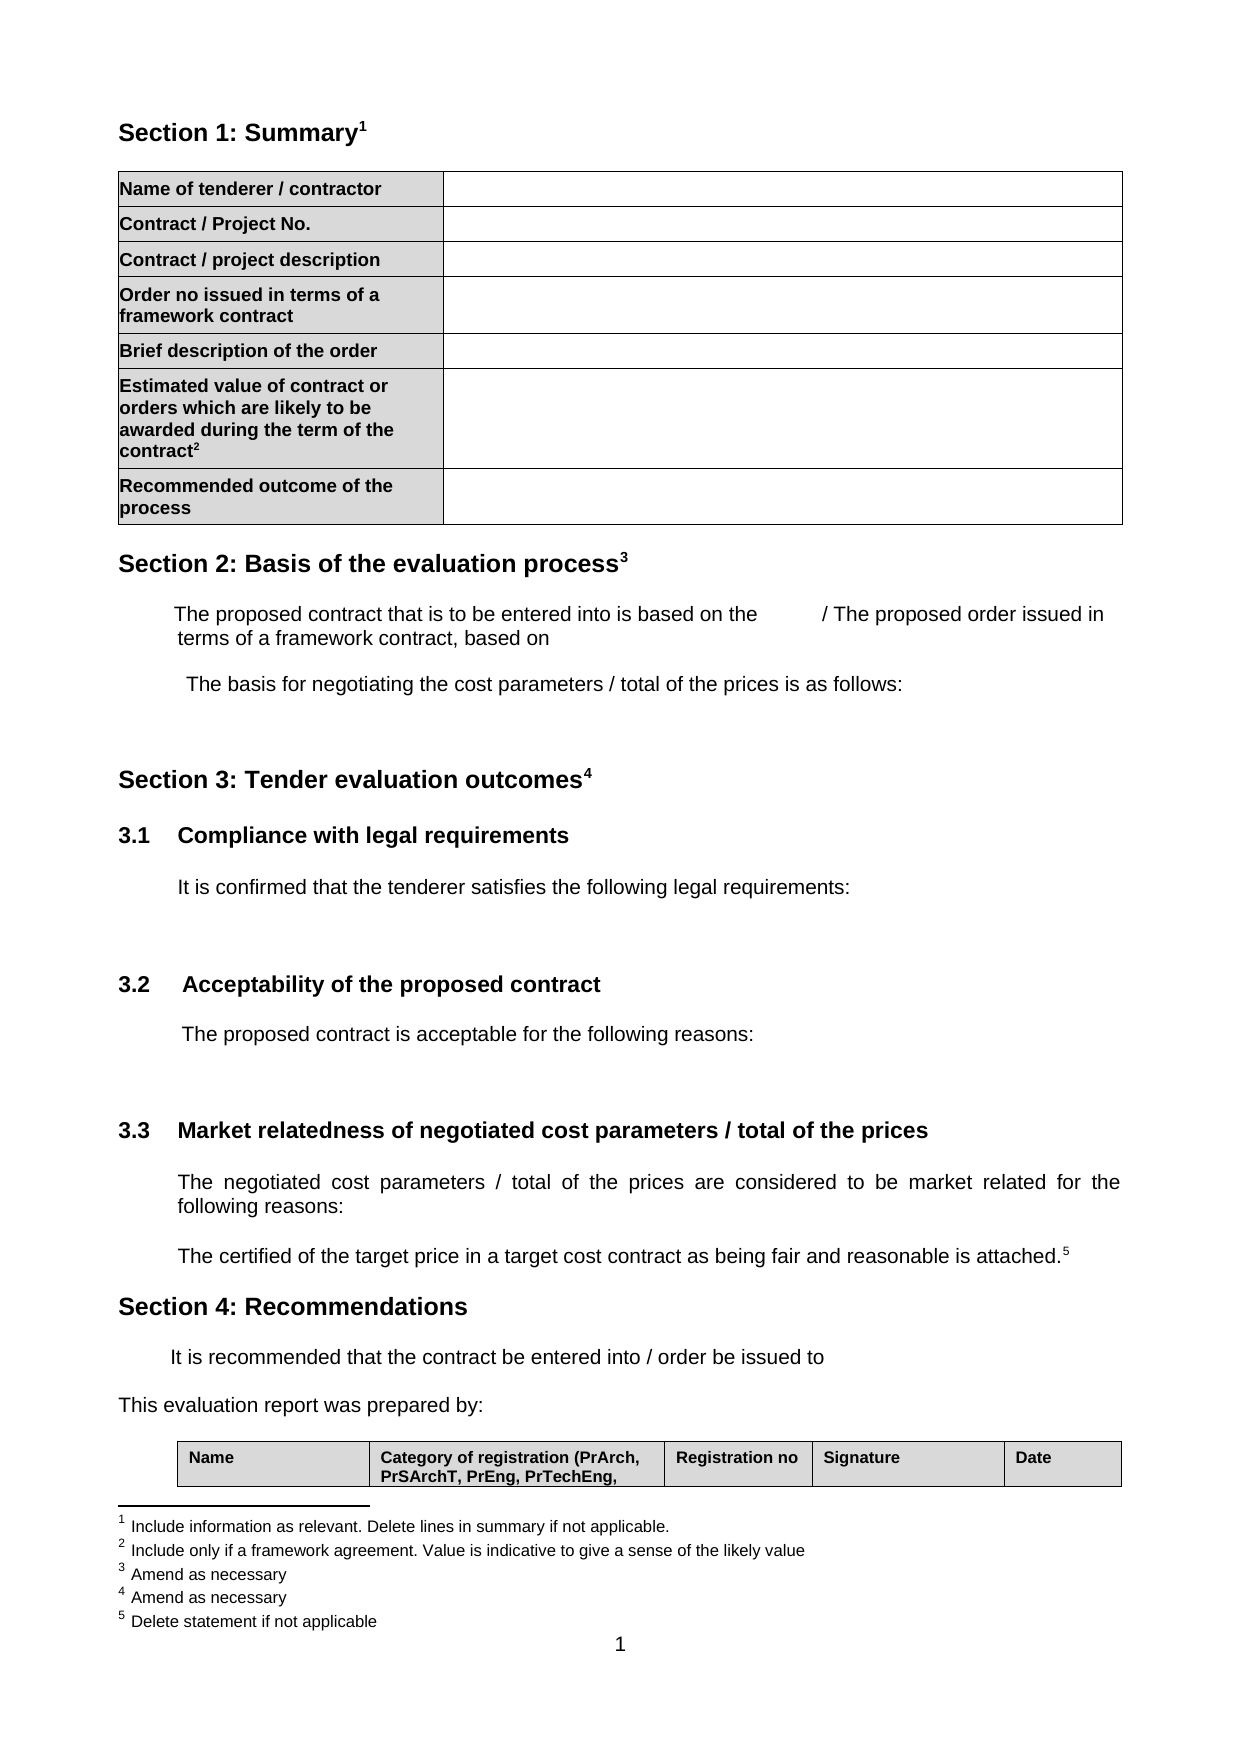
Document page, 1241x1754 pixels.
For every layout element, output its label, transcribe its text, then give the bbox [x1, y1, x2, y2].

text It is confirmed that the tenderer satisfies the following legal requirements: [177, 875, 1122, 899]
table_cell [444, 207, 1122, 241]
table_cell [444, 469, 1122, 524]
table_cell [444, 242, 1122, 276]
table_cell Estimated value of contract or orders which are likely to be awarded during the term of the contract [119, 369, 443, 468]
text The negotiated cost parameters / total of the prices are considered to be market related for the following reasons: [177, 1170, 1122, 1218]
list Compliance with legal requirements [118, 822, 1122, 849]
text It is recommended that the contract be entered into / order be issued to [118, 1345, 1122, 1369]
table_cell [444, 334, 1122, 368]
text The basis for negotiating the cost parameters / total of the prices is as follows: [118, 672, 1122, 696]
table_header Registration no [665, 1442, 812, 1486]
table_cell Contract / Project No. [119, 207, 443, 241]
text Section 1: Summary [118, 118, 1122, 147]
table_cell [444, 277, 1122, 333]
text 3.2 Acceptability of the proposed contract [118, 971, 1122, 997]
table_cell Recommended outcome of the process [119, 469, 443, 524]
text This evaluation report was prepared by: [118, 1393, 1122, 1417]
text Section 3: Tender evaluation outcomes [118, 765, 1122, 794]
text 3.3 Market relatedness of negotiated cost parameters / total of the prices [118, 1117, 1122, 1143]
table_header Signature [813, 1442, 1004, 1486]
table_cell Contract / project description [119, 242, 443, 276]
table_cell Brief description of the order [119, 334, 443, 368]
table_header Name [178, 1442, 369, 1486]
table_cell [444, 369, 1122, 468]
table_header Date [1005, 1442, 1121, 1486]
text The proposed contract is acceptable for the following reasons: [118, 1021, 1122, 1045]
text Section 4: Recommendations [118, 1292, 1122, 1321]
table_header Name of tenderer / contractor [119, 172, 443, 206]
table_header [444, 172, 1122, 206]
text Section 2: Basis of the evaluation process [118, 549, 1122, 578]
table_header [370, 1442, 664, 1486]
text The proposed contract that is to be entered into is based on the / The proposed order issued in terms of a framework contract, based on [118, 602, 1122, 650]
table_cell Order no issued in terms of a framework contract [119, 277, 443, 333]
text The certified of the target price in a target cost contract as being fair and reasonable is attached. [177, 1244, 1122, 1268]
